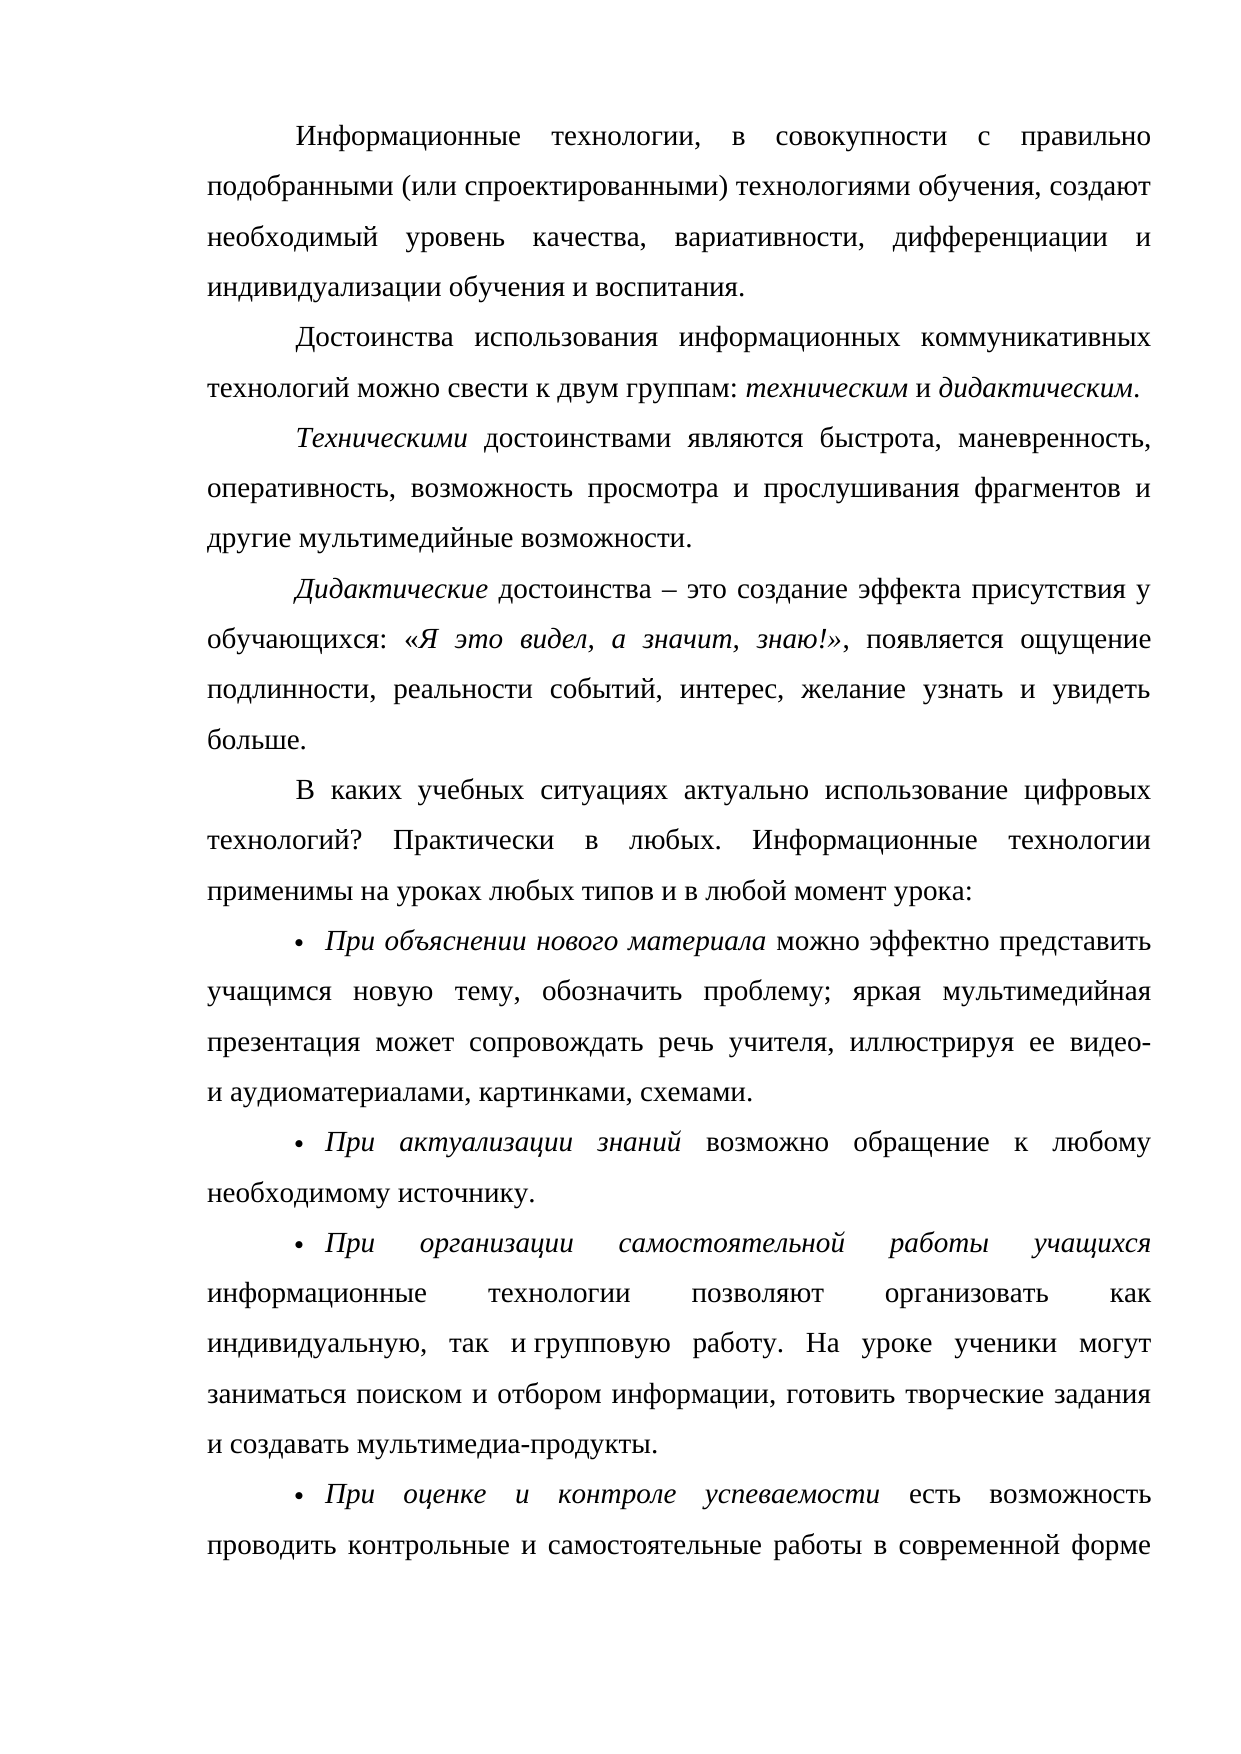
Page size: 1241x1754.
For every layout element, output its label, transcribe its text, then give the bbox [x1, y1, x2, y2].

text Достоинства использования информационных коммуникативных технологий можно свести к двум группам: техническим и дидактическим. [207, 319, 1152, 403]
text Дидактические достоинства – это создание эффекта присутствия у обучающихся: «Я это видел, а значит, знаю!», появляется ощущение подлинности, реальности событий, интерес, желание узнать и увидеть больше. [207, 571, 1152, 755]
list При актуализации знаний возможно обращение к любому необходимому источнику. [207, 1124, 1152, 1208]
list При объяснении нового материала можно эффектно представить учащимся новую тему, обозначить проблему; яркая мультимедийная презентация может сопровождать речь учителя, иллюстрируя ее видео- и аудиоматериалами, картинками, схемами. [207, 923, 1152, 1108]
text Техническими достоинствами являются быстрота, маневренность, оперативность, возможность просмотра и прослушивания фрагментов и другие мультимедийные возможности. [207, 420, 1152, 554]
list При организации самостоятельной работы учащихся информационные технологии позволяют организовать как индивидуальную, так и групповую работу. На уроке ученики могут заниматься поиском и отбором информации, готовить творческие задания и создавать мультимедиа-продукты. [207, 1225, 1152, 1460]
text Информационные технологии, в совокупности с правильно подобранными (или спроектированными) технологиями обучения, создают необходимый уровень качества, вариативности, дифференциации и индивидуализации обучения и воспитания. [207, 118, 1152, 303]
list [207, 1477, 1152, 1560]
text В каких учебных ситуациях актуально использование цифровых технологий? Практически в любых. Информационные технологии применимы на уроках любых типов и в любой момент урока: [207, 772, 1152, 906]
